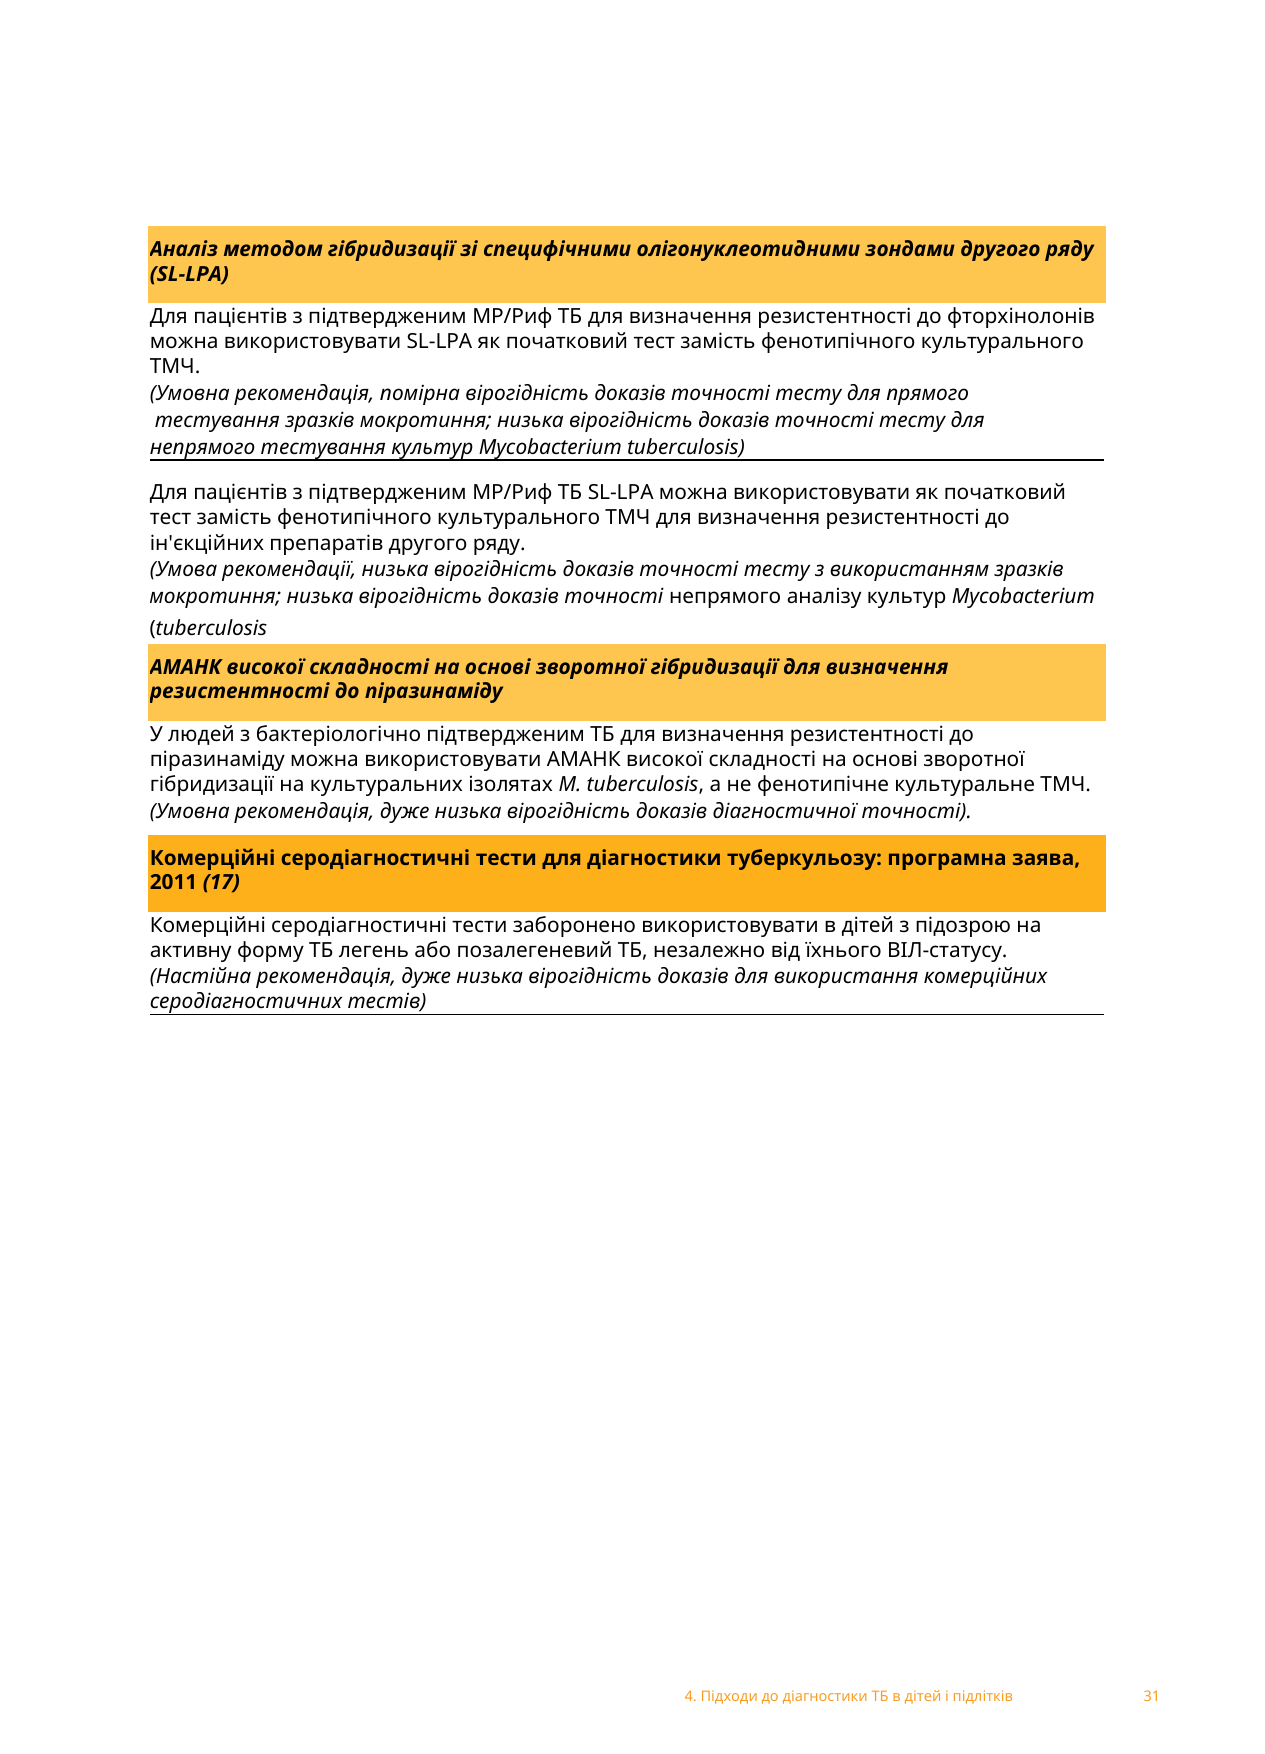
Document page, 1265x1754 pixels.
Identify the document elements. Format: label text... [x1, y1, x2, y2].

text (Умовна рекомендація, помірна вірогідність доказів точності тесту для прямого [149, 380, 1104, 406]
text Для пацієнтів з підтвердженим МР/Риф ТБ SL-LPA можна використовувати як початковий тест замість фенотипічного культурального ТМЧ для визначення резистентності до ін'єкційних препаратів другого ряду. [149, 479, 1104, 556]
text Для пацієнтів з підтвердженим МР/Риф ТБ для визначення резистентності до фторхінолонів можна використовувати SL-LPA як початковий тест замість фенотипічного культурального ТМЧ. [149, 303, 1104, 380]
text (Умова рекомендації, низька вірогідність доказів точності тесту з використанням зразків [149, 556, 1104, 582]
text тестування зразків мокротиння; низька вірогідність доказів точності тесту для [149, 406, 1104, 434]
text Комерційні серодіагностичні тести заборонено використовувати в дітей з підозрою на активну форму ТБ легень або позалегеневий ТБ, незалежно від їхнього ВІЛ-статусу. [149, 912, 1104, 963]
text (Умовна рекомендація, дуже низька вірогідність доказів діагностичної точності). [149, 798, 1104, 823]
text У людей з бактеріологічно підтвердженим ТБ для визначення резистентності до піразинаміду можна використовувати АМАНК високої складності на основі зворотної гібридизації на культуральних ізолятах M. tuberculosis, а не фенотипічне культуральне ТМЧ. [149, 721, 1104, 798]
text мокротиння; низька вірогідність доказів точності непрямого аналізу культур Mycobacterium tuberculosis) [149, 582, 1104, 641]
text Аналіз методом гібридизації зі специфічними олігонуклеотидними зондами другого ряду (SL-LPA) [150, 228, 1104, 302]
text АМАНК високої складності на основі зворотної гібридизації для визначення резистентності до піразинаміду [150, 646, 1104, 720]
text непрямого тестування культур Mycobacterium tuberculosis) [149, 434, 1104, 461]
text (Настійна рекомендація, дуже низька вірогідність доказів для використання комерційних серодіагностичних тестів) [149, 963, 1104, 1015]
text Комерційні серодіагностичні тести для діагностики туберкульозу: програмна заява, 2011 (17) [150, 836, 1104, 910]
